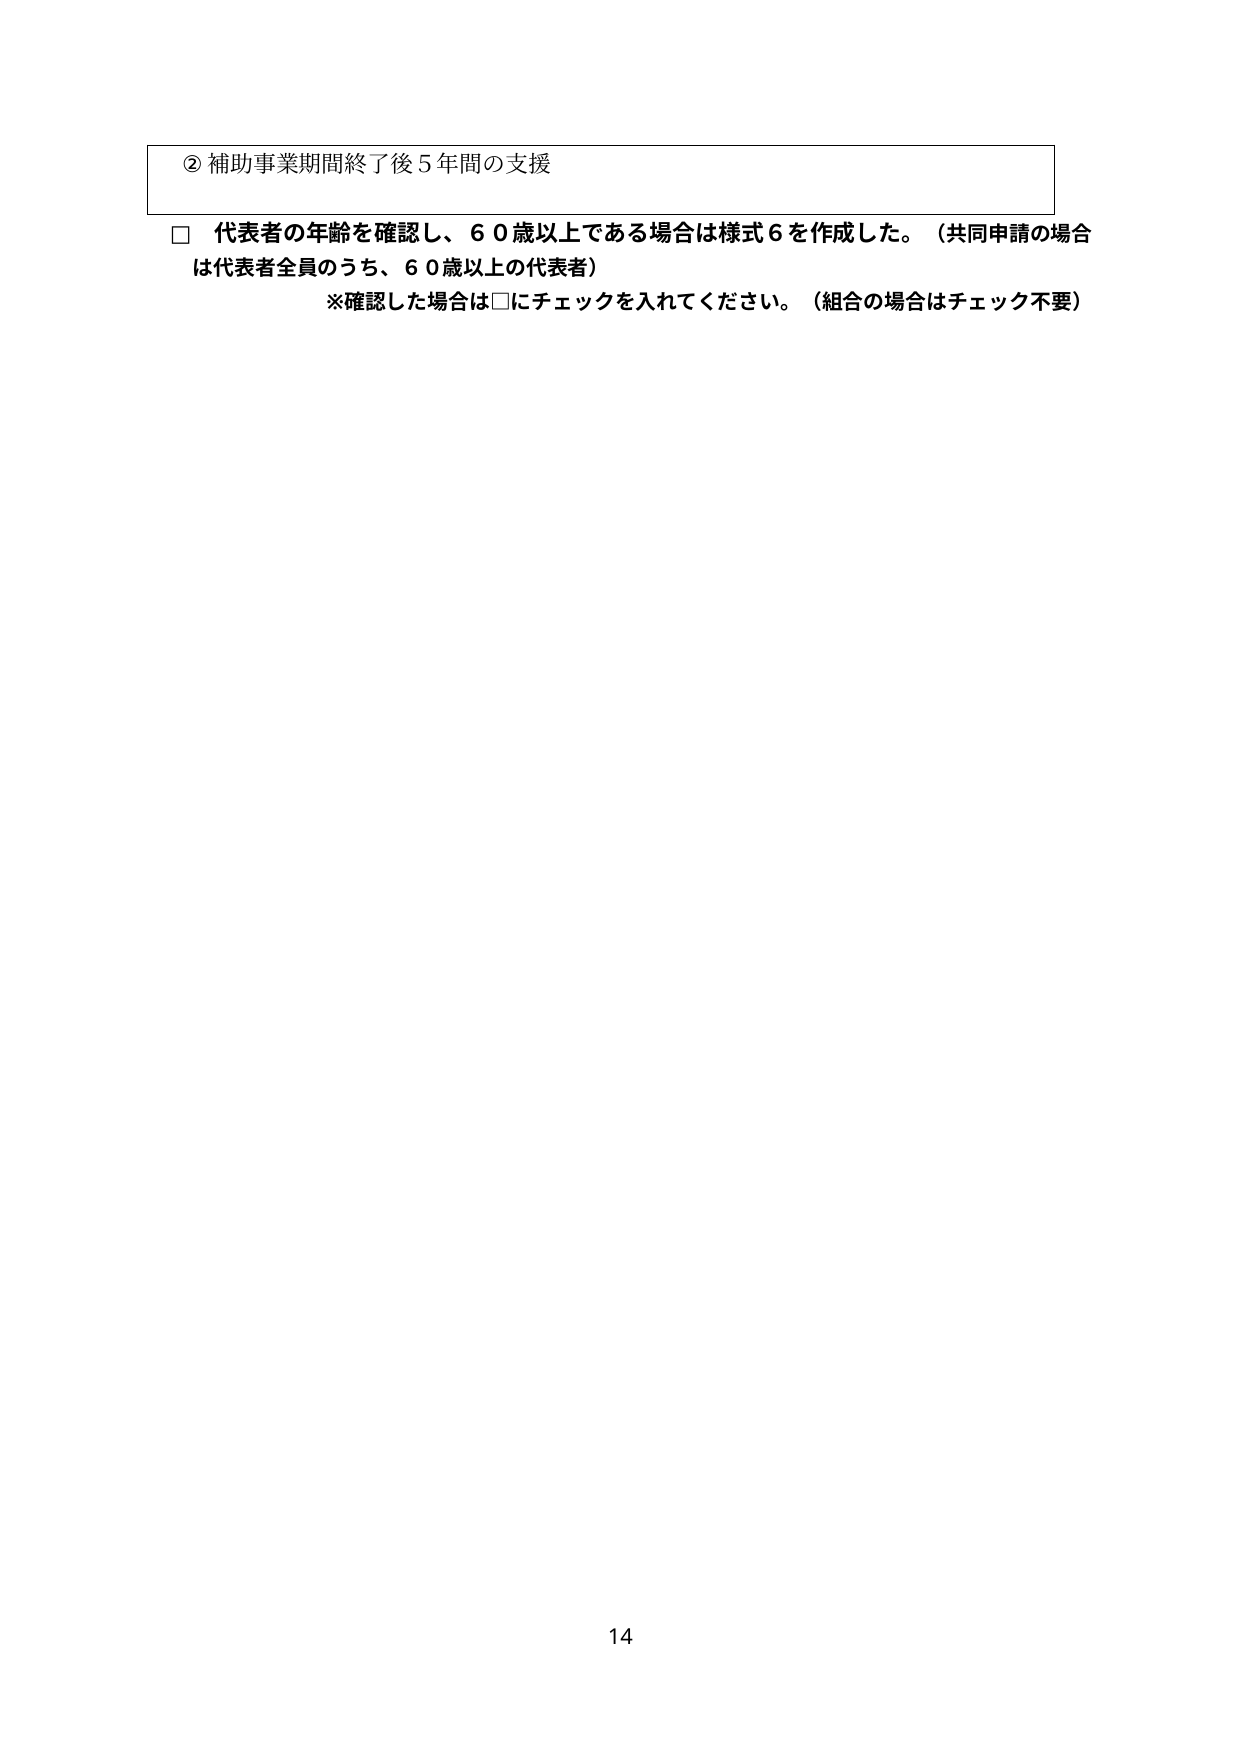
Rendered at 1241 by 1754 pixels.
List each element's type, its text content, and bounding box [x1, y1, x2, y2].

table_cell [148, 146, 1054, 214]
text ※確認した場合は□にチェックを入れてください。（組合の場合はチェック不要） [169, 283, 1092, 317]
text □ 代表者の年齢を確認し、６０歳以上である場合は様式６を作成した。（共同申請の場合は代表者全員のうち、６０歳以上の代表者） [169, 215, 1092, 283]
